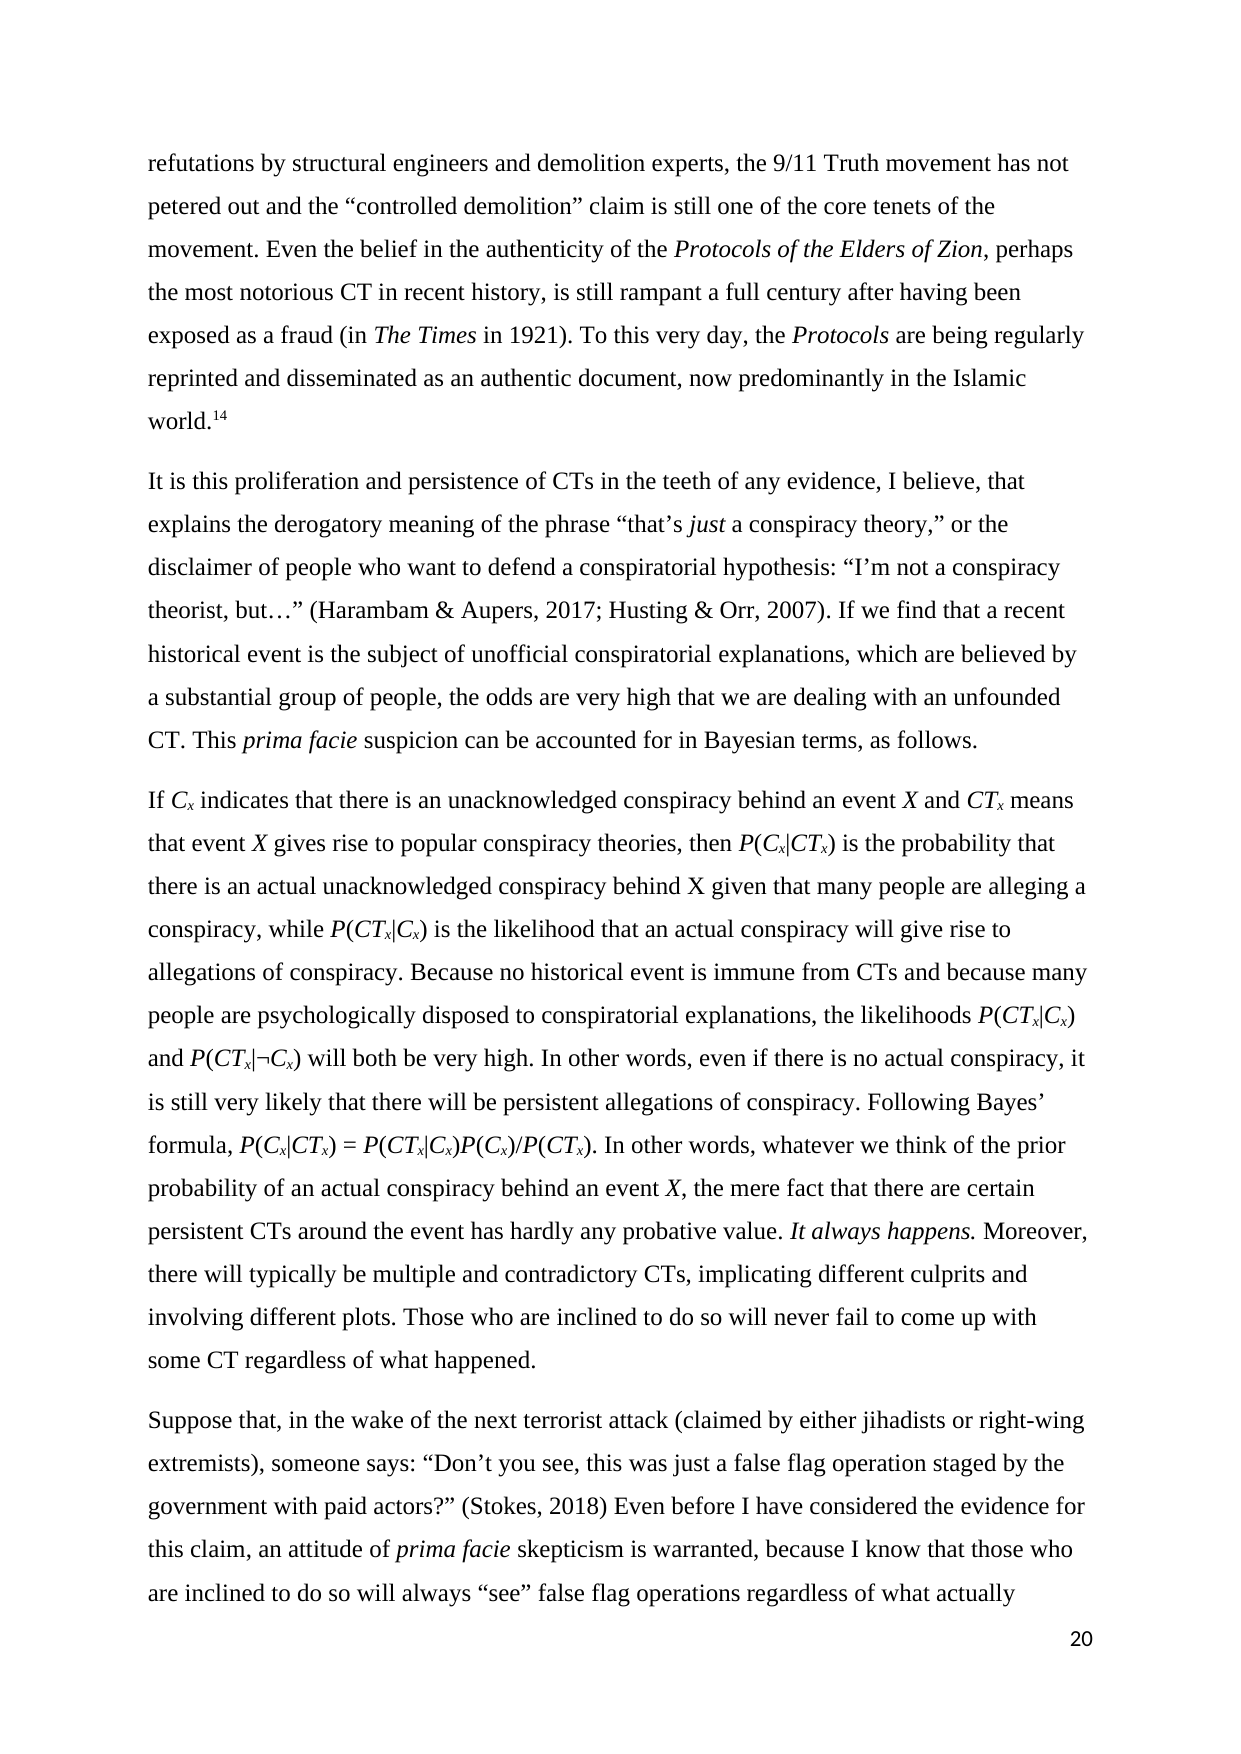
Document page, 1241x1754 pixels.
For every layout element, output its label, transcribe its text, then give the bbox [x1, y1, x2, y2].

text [148, 1405, 1093, 1606]
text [148, 148, 1093, 435]
text If Cx indicates that there is an unacknowledged conspiracy behind an event X and CTx means that event X gives rise to popular conspiracy theories, then P(Cx|CTx) is the probability that there is an actual unacknowledged conspiracy behind X given that many people are alleging a conspiracy, while P(CTx|Cx) is the likelihood that an actual conspiracy will give rise to allegations of conspiracy. Because no historical event is immune from CTs and because many people are psychologically disposed to conspiratorial explanations, the likelihoods P(CTx|Cx) and P(CTx|¬Cx) will both be very high. In other words, even if there is no actual conspiracy, it is still very likely that there will be persistent allegations of conspiracy. Following Bayes’ formula, P(Cx|CTx) = P(CTx|Cx)P(Cx)/P(CTx). In other words, whatever we think of the prior probability of an actual conspiracy behind an event X, the mere fact that there are certain persistent CTs around the event has hardly any probative value. It always happens. Moreover, there will typically be multiple and contradictory CTs, implicating different culprits and involving different plots. Those who are inclined to do so will never fail to come up with some CT regardless of what happened. [148, 785, 1093, 1374]
text It is this proliferation and persistence of CTs in the teeth of any evidence, I believe, that explains the derogatory meaning of the phrase “that’s just a conspiracy theory,” or the disclaimer of people who want to defend a conspiratorial hypothesis: “I’m not a conspiracy theorist, but…” (Harambam & Aupers, 2017; Husting & Orr, 2007). If we find that a recent historical event is the subject of unofficial conspiratorial explanations, which are believed by a substantial group of people, the odds are very high that we are dealing with an unfounded CT. This prima facie suspicion can be accounted for in Bayesian terms, as follows. [148, 466, 1093, 754]
